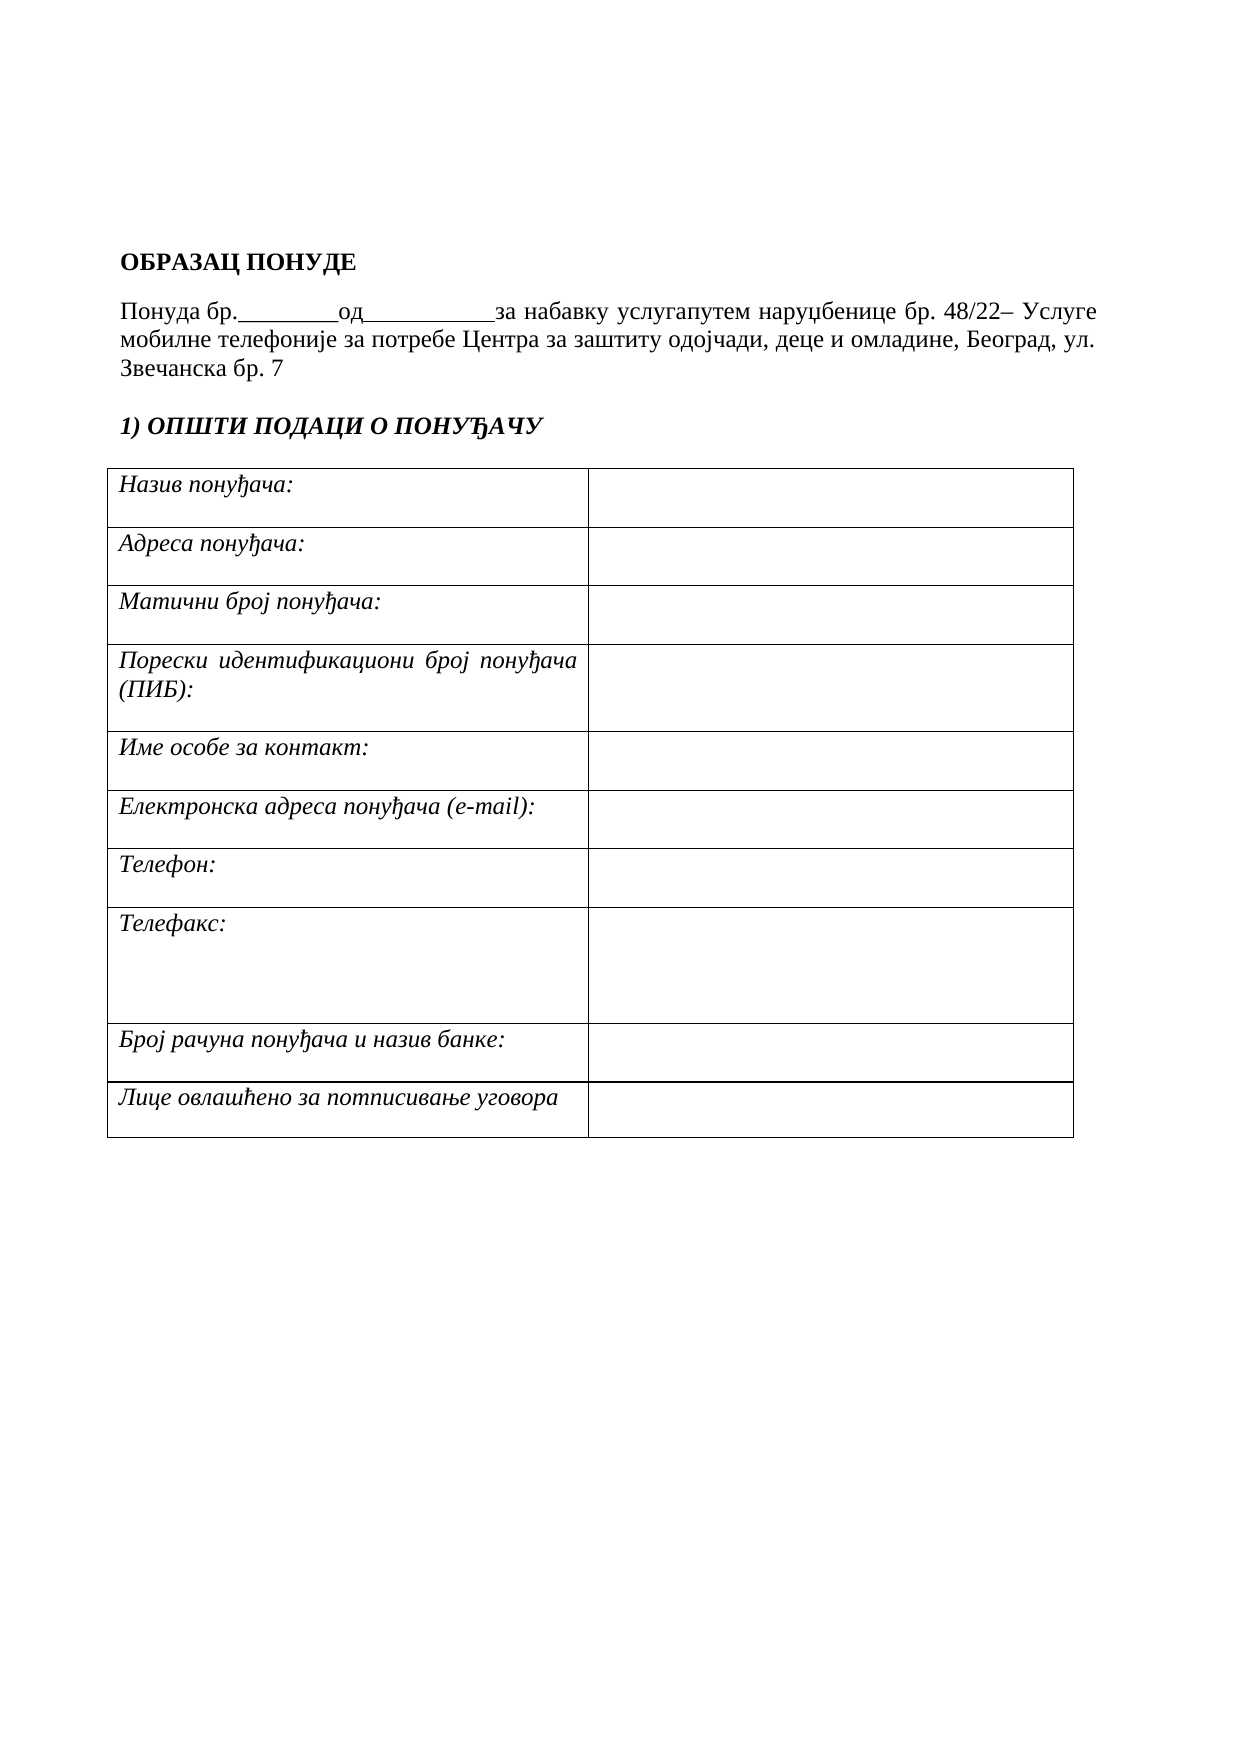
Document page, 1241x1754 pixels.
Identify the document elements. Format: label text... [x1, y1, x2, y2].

text 1) ОПШТИ ПОДАЦИ О ПОНУЂАЧУ [120, 411, 1097, 439]
table_cell [589, 528, 1073, 585]
table_cell [589, 645, 1073, 731]
text ОБРАЗАЦ ПОНУДЕ [340, 254, 1097, 275]
text ОБРАЗАЦ ПОНУДЕ [237, 254, 329, 275]
table_cell [589, 791, 1073, 848]
text Понуда бр.________од за набавку услугапутем наруџбенице бр. 48/22– Услуге мобилне телефоније за потребе Центра за заштиту одојчади, деце и омладине, Београд, ул. Звечанска бр. 7 [120, 296, 1097, 382]
table_cell [589, 586, 1073, 644]
text ОБРАЗАЦ ПОНУДЕ [120, 254, 237, 275]
table_cell Порески идентификациони број понуђача (ПИБ): [108, 645, 588, 731]
table_cell Адреса понуђача: [108, 528, 588, 585]
table_cell Електронска адреса понуђача (e-mail): [108, 791, 588, 848]
table_cell [589, 908, 1073, 1023]
table_cell Матични број понуђача: [108, 586, 588, 644]
table_cell Лице овлашћено за потписивање уговора [108, 1083, 588, 1137]
table_cell Име особе за контакт: [108, 732, 588, 790]
table_cell [589, 849, 1073, 907]
table_header [589, 469, 1073, 527]
table_header Назив понуђача: [108, 469, 588, 527]
table_cell [589, 1024, 1073, 1081]
table_cell Телефон: [108, 849, 588, 907]
table_cell Број рачуна понуђача и назив банке: [108, 1024, 588, 1081]
table_cell Телефакс: [108, 908, 588, 1023]
table_cell [589, 732, 1073, 790]
table_cell [589, 1083, 1073, 1137]
